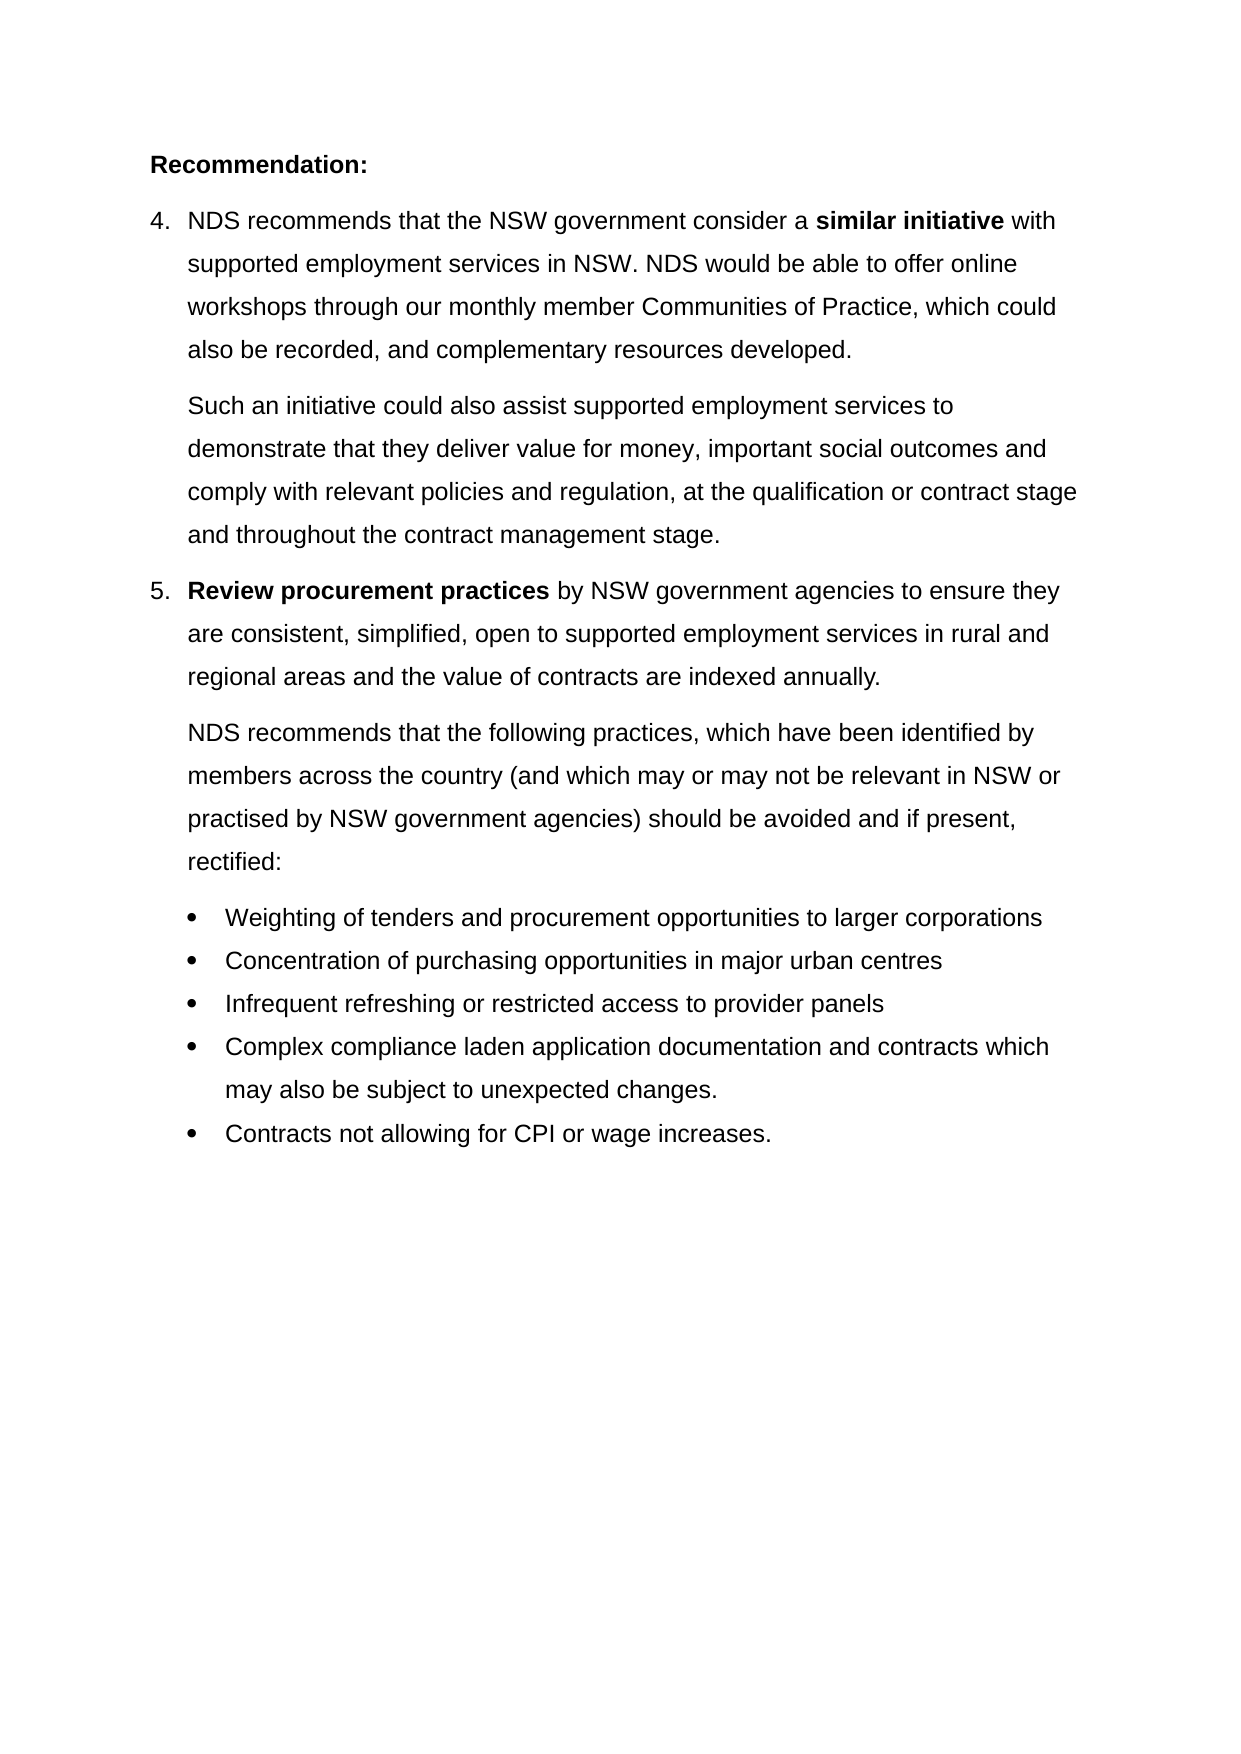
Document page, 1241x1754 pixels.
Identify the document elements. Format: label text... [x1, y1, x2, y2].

list NDS recommends that the NSW government consider a similar initiative with supported employment services in NSW. NDS would be able to offer online workshops through our monthly member Communities of Practice, which could also be recorded, and complementary resources developed. [150, 206, 1090, 364]
text NDS recommends that the following practices, which have been identified by members across the country (and which may or may not be relevant in NSW or practised by NSW government agencies) should be avoided and if present, rectified: [187, 717, 1090, 876]
list Contracts not allowing for CPI or wage increases. [187, 1118, 1090, 1147]
list Weighting of tenders and procurement opportunities to larger corporations [187, 902, 1090, 931]
text Recommendation: [150, 150, 1090, 179]
list Review procurement practices by NSW government agencies to ensure they are consistent, simplified, open to supported employment services in rural and regional areas and the value of contracts are indexed annually. [150, 576, 1090, 691]
list Concentration of purchasing opportunities in major urban centres [187, 946, 1090, 974]
list Complex compliance laden application documentation and contracts which may also be subject to unexpected changes. [187, 1032, 1090, 1104]
list Infrequent refreshing or restricted access to provider panels [187, 989, 1090, 1018]
text Such an initiative could also assist supported employment services to demonstrate that they deliver value for money, important social outcomes and comply with relevant policies and regulation, at the qualification or contract stage and throughout the contract management stage. [187, 391, 1090, 549]
